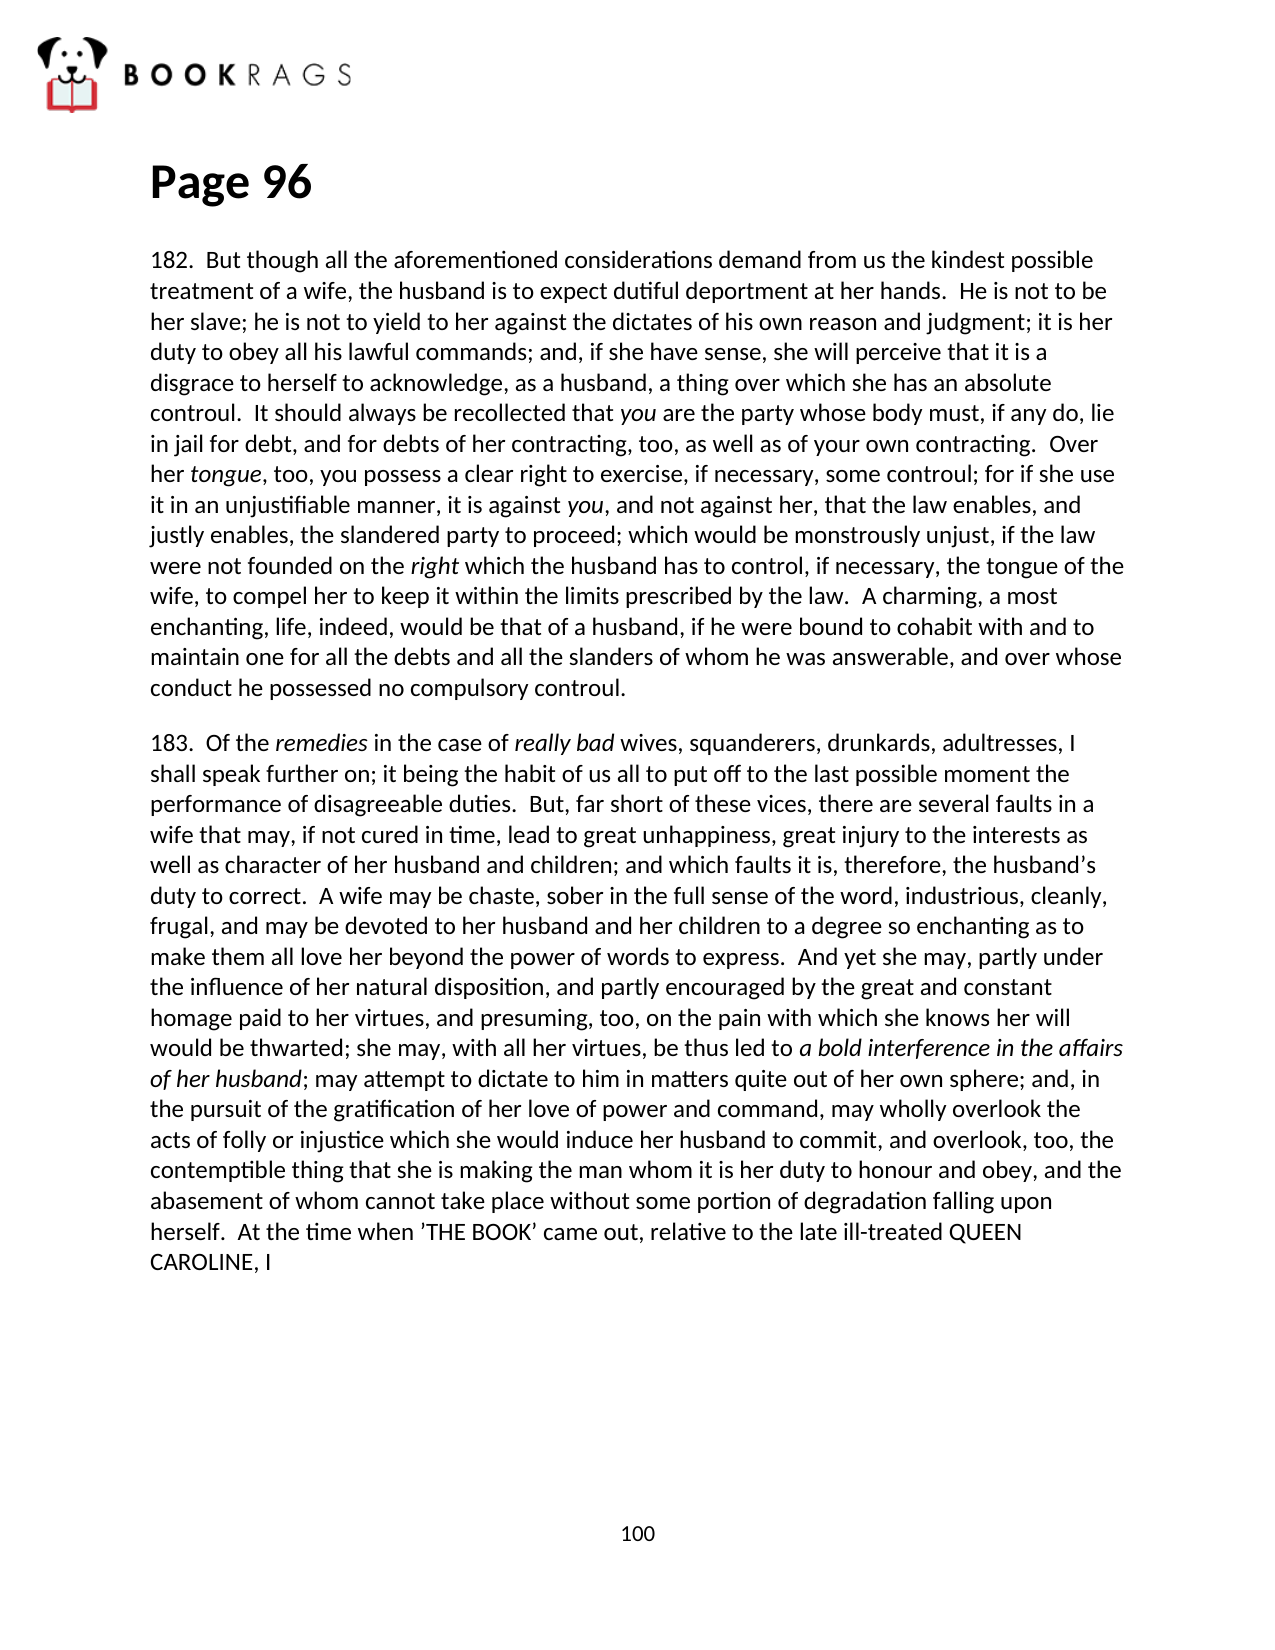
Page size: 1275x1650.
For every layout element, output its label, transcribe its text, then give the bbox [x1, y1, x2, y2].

text Page 96 [150, 150, 1125, 211]
text 182. But though all the aforementioned considerations demand from us the kindest possible treatment of a wife, the husband is to expect dutiful deportment at her hands. He is not to be her slave; he is not to yield to her against the dictates of his own reason and judgment; it is her duty to obey all his lawful commands; and, if she have sense, she will perceive that it is a disgrace to herself to acknowledge, as a husband, a thing over which she has an absolute controul. It should always be recollected that you are the party whose body must, if any do, lie in jail for debt, and for debts of her contracting, too, as well as of your own contracting. Over her tongue, too, you possess a clear right to exercise, if necessary, some controul; for if she use it in an unjustifiable manner, it is against you, and not against her, that the law enables, and justly enables, the slandered party to proceed; which would be monstrously unjust, if the law were not founded on the right which the husband has to control, if necessary, the tongue of the wife, to compel her to keep it within the limits prescribed by the law. A charming, a most enchanting, life, indeed, would be that of a husband, if he were bound to cohabit with and to maintain one for all the debts and all the slanders of whom he was answerable, and over whose conduct he possessed no compulsory controul. [150, 244, 1125, 702]
text 183. Of the remedies in the case of really bad wives, squanderers, drunkards, adultresses, I shall speak further on; it being the habit of us all to put off to the last possible moment the performance of disagreeable duties. But, far short of these vices, there are several faults in a wife that may, if not cured in time, lead to great unhappiness, great injury to the interests as well as character of her husband and children; and which faults it is, therefore, the husband’s duty to correct. A wife may be chaste, sober in the full sense of the word, industrious, cleanly, frugal, and may be devoted to her husband and her children to a degree so enchanting as to make them all love her beyond the power of words to express. And yet she may, partly under the influence of her natural disposition, and partly encouraged by the great and constant homage paid to her virtues, and presuming, too, on the pain with which she knows her will would be thwarted; she may, with all her virtues, be thus led to a bold interference in the affairs of her husband; may attempt to dictate to him in matters quite out of her own sphere; and, in the pursuit of the gratification of her love of power and command, may wholly overlook the acts of folly or injustice which she would induce her husband to commit, and overlook, too, the contemptible thing that she is making the man whom it is her duty to honour and obey, and the abasement of whom cannot take place without some portion of degradation falling upon herself. At the time when ’THE BOOK’ came out, relative to the late ill-treated QUEEN CAROLINE, I [150, 727, 1125, 1277]
picture [37, 37, 351, 113]
